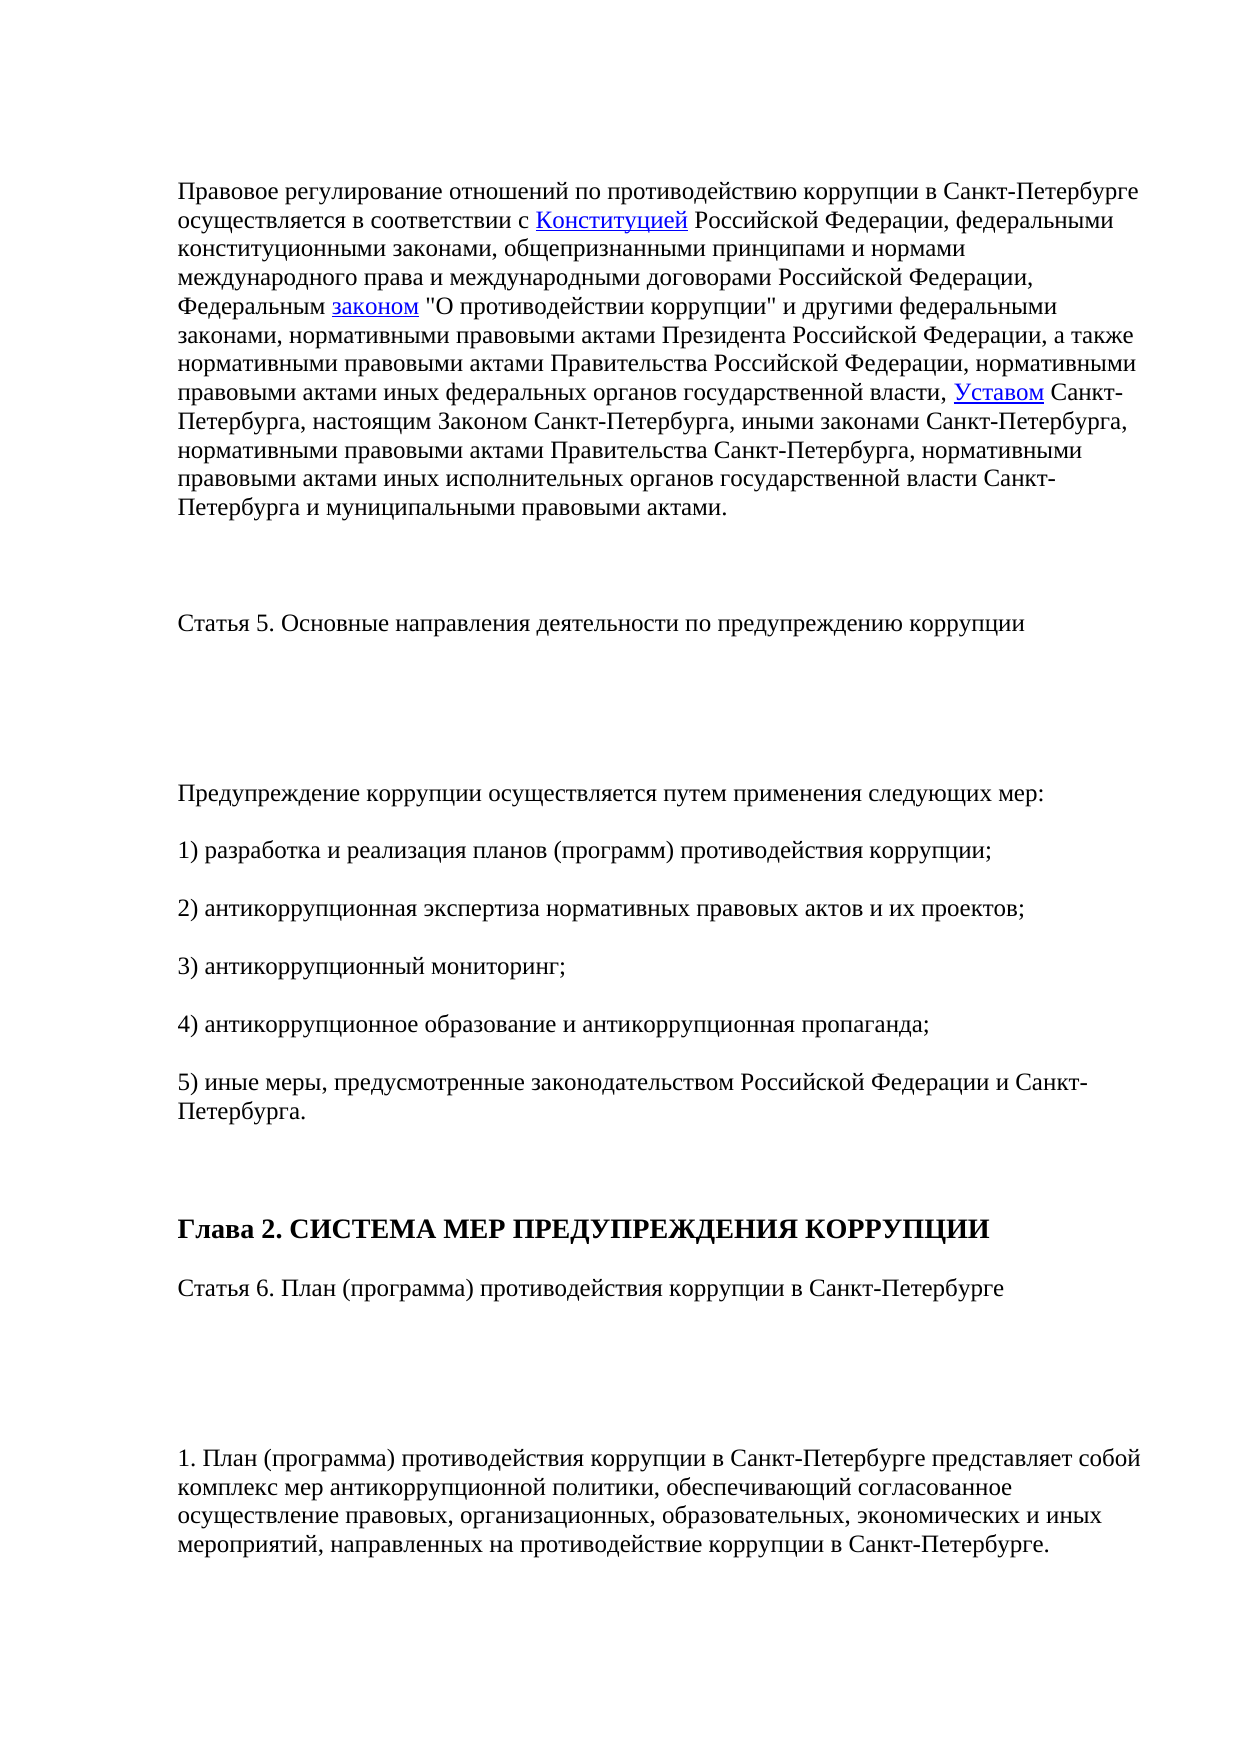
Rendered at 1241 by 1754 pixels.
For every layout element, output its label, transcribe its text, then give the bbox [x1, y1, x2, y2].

text 5) иные меры, предусмотренные законодательством Российской Федерации и Санкт-Петербурга. [177, 1067, 1152, 1125]
text 2) антикоррупционная экспертиза нормативных правовых актов и их проектов; [177, 893, 1152, 922]
text 1) разработка и реализация планов (программ) противодействия коррупции; [177, 836, 1152, 864]
text Статья 5. Основные направления деятельности по предупреждению коррупции [177, 608, 1152, 637]
text 4) антикоррупционное образование и антикоррупционная пропаганда; [177, 1009, 1152, 1038]
text 3) антикоррупционный мониторинг; [177, 951, 1152, 980]
text Предупреждение коррупции осуществляется путем применения следующих мер: [177, 778, 1152, 806]
text Правовое регулирование отношений по противодействию коррупции в Санкт-Петербурге осуществляется в соответствии с Конституцией Российской Федерации, федеральными конституционными законами, общепризнанными принципами и нормами международного права и международными договорами Российской Федерации, Федеральным законом "О противодействии коррупции" и другими федеральными законами, нормативными правовыми актами Президента Российской Федерации, а также нормативными правовыми актами Правительства Российской Федерации, нормативными правовыми актами иных федеральных органов государственной власти, Уставом Санкт-Петербурга, настоящим Законом Санкт-Петербурга, иными законами Санкт-Петербурга, нормативными правовыми актами Правительства Санкт-Петербурга, нормативными правовыми актами иных исполнительных органов государственной власти Санкт-Петербурга и муниципальными правовыми актами. [177, 176, 1152, 521]
text Статья 6. План (программа) противодействия коррупции в Санкт-Петербурге [177, 1273, 1152, 1302]
text 1. План (программа) противодействия коррупции в Санкт-Петербурге представляет собой комплекс мер антикоррупционной политики, обеспечивающий согласованное осуществление правовых, организационных, образовательных, экономических и иных мероприятий, направленных на противодействие коррупции в Санкт-Петербурге. [177, 1443, 1152, 1558]
text Глава 2. СИСТЕМА МЕР ПРЕДУПРЕЖДЕНИЯ КОРРУПЦИИ [177, 1212, 1152, 1244]
